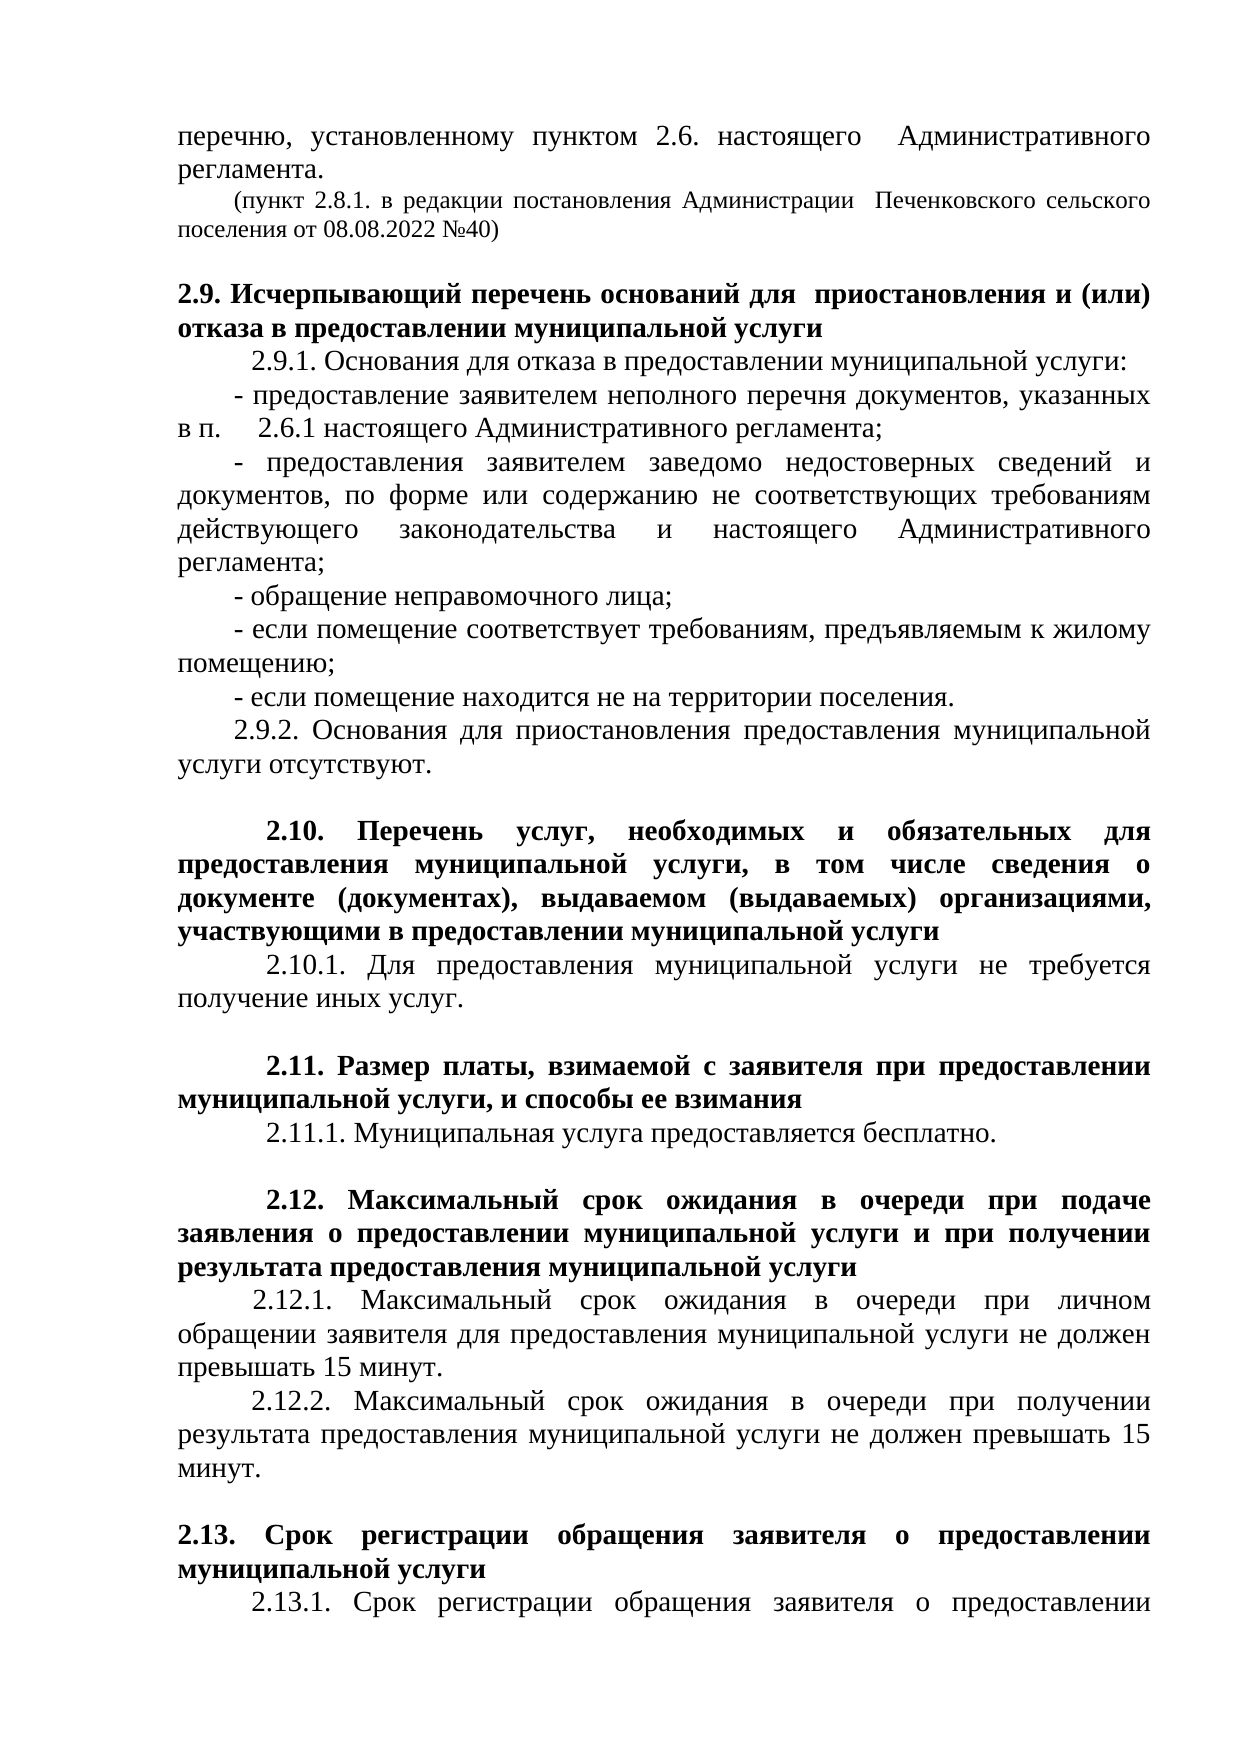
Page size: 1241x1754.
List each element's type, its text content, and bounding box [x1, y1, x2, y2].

text (пункт 2.8.1. в редакции постановления Администрации Печенковского сельского поселения от 08.08.2022 №40) [177, 185, 1152, 243]
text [177, 118, 1152, 185]
text - предоставления заявителем заведомо недостоверных сведений и документов, по форме или содержанию не соответствующих требованиям действующего законодательства и настоящего Административного регламента; [177, 444, 1152, 578]
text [177, 1584, 1152, 1618]
text 2.11.1. Муниципальная услуга предоставляется бесплатно. [177, 1115, 1152, 1148]
text 2.9.1. Основания для отказа в предоставлении муниципальной услуги: [177, 343, 1152, 377]
text 2.13. Срок регистрации обращения заявителя о предоставлении муниципальной услуги [177, 1517, 1152, 1584]
text 2.12. Максимальный срок ожидания в очереди при подаче заявления о предоставлении муниципальной услуги и при получении результата предоставления муниципальной услуги [177, 1182, 1152, 1282]
text 2.9.2. Основания для приостановления предоставления муниципальной услуги отсутствуют. [177, 712, 1152, 779]
text 2.11. Размер платы, взимаемой с заявителя при предоставлении муниципальной услуги, и способы ее взимания [177, 1048, 1152, 1115]
text 2.12.1. Максимальный срок ожидания в очереди при личном обращении заявителя для предоставления муниципальной услуги не должен превышать 15 минут. [177, 1282, 1152, 1383]
text 2.10.1. Для предоставления муниципальной услуги не требуется получение иных услуг. [177, 947, 1152, 1014]
text - обращение неправомочного лица; [177, 578, 1152, 612]
text - если помещение соответствует требованиям, предъявляемым к жилому помещению; [177, 612, 1152, 679]
text 2.12.2. Максимальный срок ожидания в очереди при получении результата предоставления муниципальной услуги не должен превышать 15 минут. [177, 1383, 1152, 1484]
text - если помещение находится не на территории поселения. [177, 679, 1152, 712]
text - предоставление заявителем неполного перечня документов, указанных в п. 2.6.1 настоящего Административного регламента; [177, 377, 1152, 444]
text 2.10. Перечень услуг, необходимых и обязательных для предоставления муниципальной услуги, в том числе сведения о документе (документах), выдаваемом (выдаваемых) организациями, участвующими в предоставлении муниципальной услуги [177, 813, 1152, 947]
text 2.9. Исчерпывающий перечень оснований для приостановления и (или) отказа в предоставлении муниципальной услуги [177, 276, 1152, 343]
